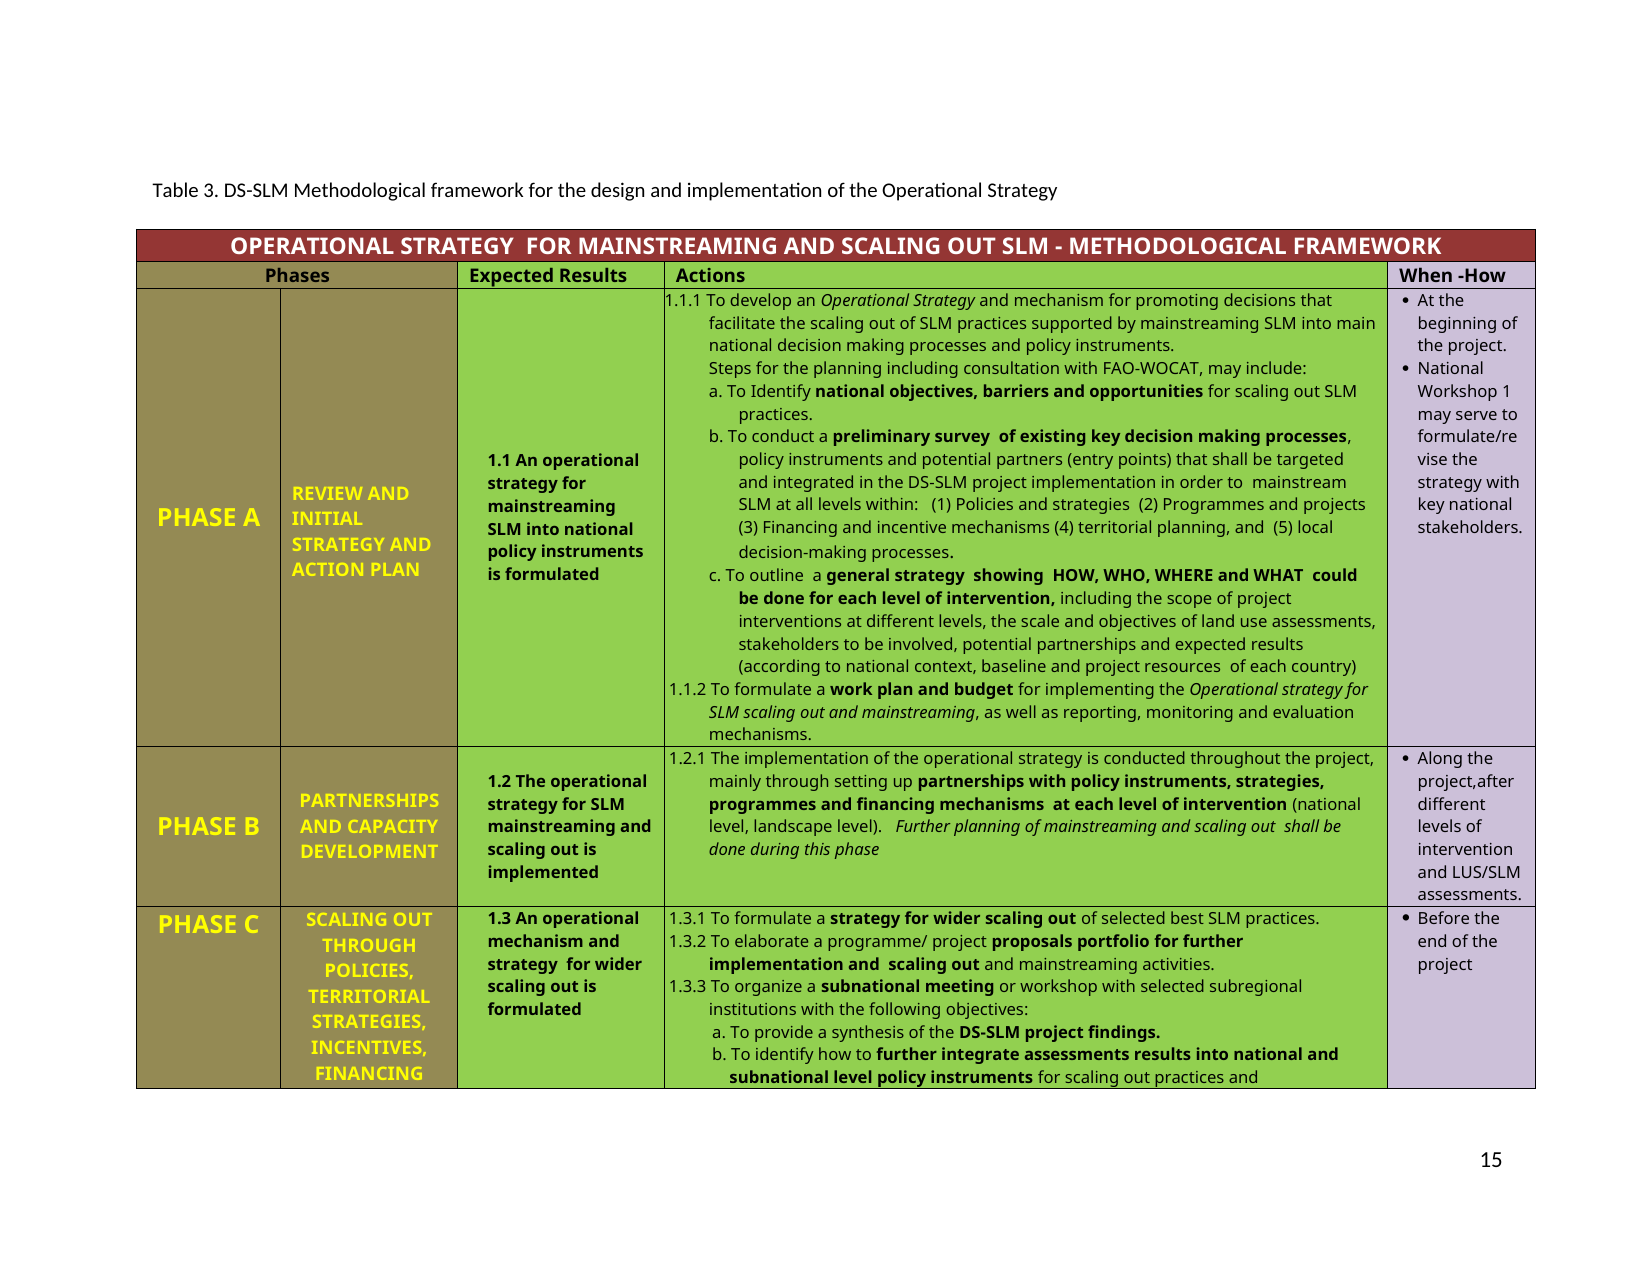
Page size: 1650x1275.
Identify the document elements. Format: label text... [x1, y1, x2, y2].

table_cell Phases [137, 262, 457, 288]
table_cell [1388, 907, 1535, 1088]
table_header OPERATIONAL STRATEGY FOR MAINSTREAMING AND SCALING OUT SLM - METHODOLOGICAL FRAMEWORK [137, 230, 1535, 261]
table_cell Expected Results [458, 262, 664, 288]
table_cell PHASE C [137, 907, 280, 1088]
table_cell PHASE A [137, 289, 280, 746]
table_cell At the beginning of the project. National Workshop 1 may serve to formulate/revise the strategy with key national stakeholders. [1388, 289, 1535, 746]
table_cell REVIEW AND INITIAL STRATEGY AND ACTION PLAN [281, 289, 457, 746]
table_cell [458, 907, 664, 1088]
table_cell 1.1 An operational strategy for mainstreaming SLM into national policy instruments is formulated [458, 289, 664, 746]
table_cell PARTNERSHIPS AND CAPACITY DEVELOPMENT [281, 747, 457, 906]
table_cell PHASE B [137, 747, 280, 906]
table_cell 1.1.1 To develop an Operational Strategy and mechanism for promoting decisions that facilitate the scaling out of SLM practices supported by mainstreaming SLM into main national decision making processes and policy instruments. Steps for the planning including consultation with FAO-WOCAT, may include: a. To Identify national objectives, barriers and opportunities for scaling out SLM practices. b. To conduct a preliminary survey of existing key decision making processes, policy instruments and potential partners (entry points) that shall be targeted and integrated in the DS-SLM project implementation in order to mainstream SLM at all levels within: (1) Policies and strategies (2) Programmes and projects (3) Financing and incentive mechanisms (4) territorial planning, and (5) local decision-making processes. c. To outline a general strategy showing HOW, WHO, WHERE and WHAT could be done for each level of intervention, including the scope of project interventions at different levels, the scale and objectives of land use assessments, stakeholders to be involved, potential partnerships and expected results (according to national context, baseline and project resources of each country) 1.1.2 To formulate a work plan and budget for implementing the Operational strategy for SLM scaling out and mainstreaming, as well as reporting, monitoring and evaluation mechanisms. [665, 289, 1387, 746]
table_cell Actions [665, 262, 1387, 288]
text Table 3. DS-SLM Methodological framework for the design and implementation of the Operational Strategy [148, 177, 1502, 203]
table_cell 1.2.1 The implementation of the operational strategy is conducted throughout the project, mainly through setting up partnerships with policy instruments, strategies, programmes and financing mechanisms at each level of intervention (national level, landscape level). Further planning of mainstreaming and scaling out shall be done during this phase [665, 747, 1387, 906]
table_cell 1.2 The operational strategy for SLM mainstreaming and scaling out is implemented [458, 747, 664, 906]
table_cell Along the project,after different levels of intervention and LUS/SLM assessments. [1388, 747, 1535, 906]
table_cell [281, 907, 457, 1088]
table_cell When -How [1388, 262, 1535, 288]
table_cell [665, 907, 1387, 1088]
